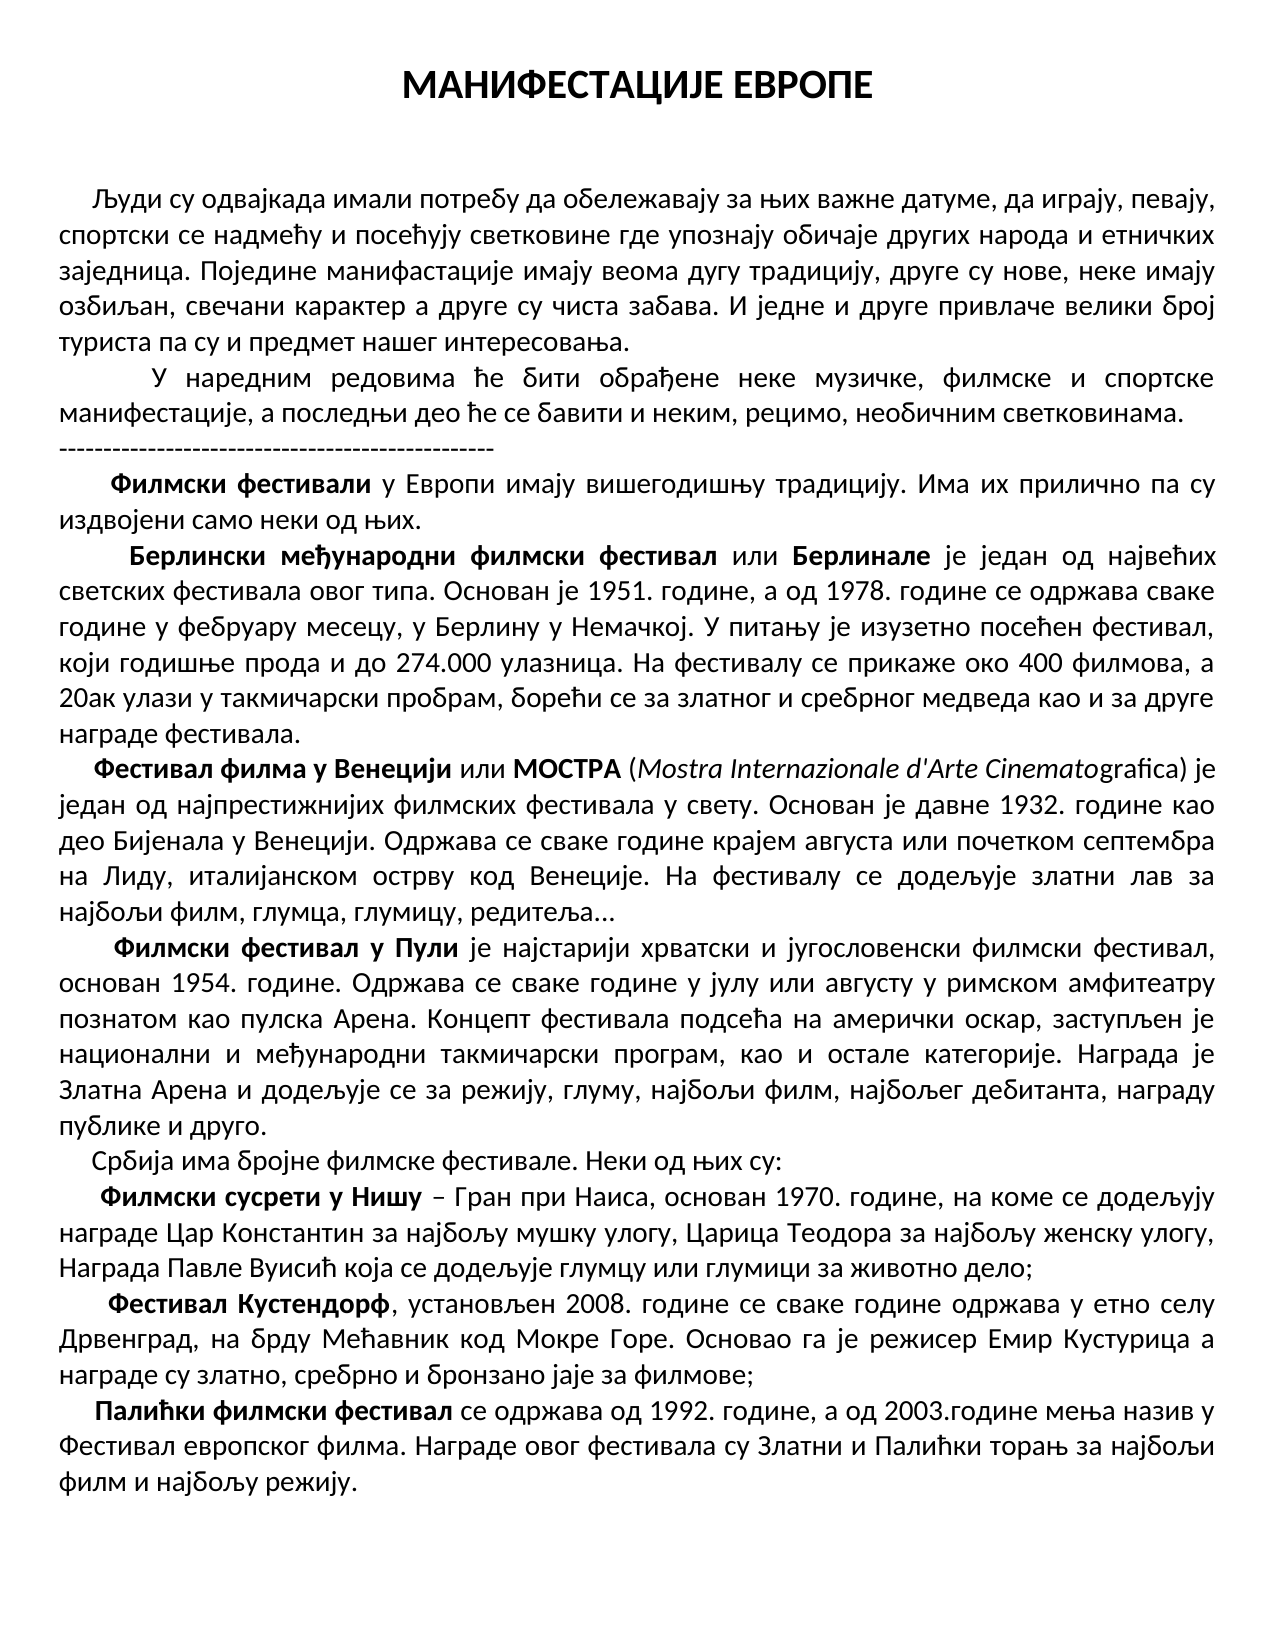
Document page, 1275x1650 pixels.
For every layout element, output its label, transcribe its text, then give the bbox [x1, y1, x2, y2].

text Филмски сусрети у Нишу – Гран при Наиса, основан 1970. године, на коме се додељују награде Цар Константин за најбољу мушку улогу, Царица Теодора за најбољу женску улогу, Награда Павле Вуисић која се додељује глумцу или глумици за животно дело; [58, 1178, 1216, 1285]
text У наредним редовима ће бити обрађене неке музичке, филмске и спортске манифестације, а последњи део ће се бавити и неким, рецимо, необичним светковинама. [58, 359, 1216, 430]
text Србија има бројне филмске фестивале. Неки од њих су: [58, 1142, 1216, 1178]
text Берлински међународни филмски фестивал или Берлинале је један од највећих светских фестивала овог типа. Основан је 1951. године, а од 1978. године се одржава сваке године у фебруару месецу, у Берлину у Немачкој. У питању је изузетно посећен фестивал, који годишње прода и до 274.000 улазница. На фестивалу се прикаже око 400 филмова, а 20ак улази у такмичарски пробрам, борећи се за златног и сребрног медведа као и за друге награде фестивала. [58, 537, 1216, 751]
text Људи су одвајкада имали потребу да обележавају за њих важне датуме, да играју, певају, спортски се надмећу и посећују светковине где упознају обичаје других народа и етничких заједница. Поједине манифастације имају веома дугу традицију, друге су нове, неке имају озбиљан, свечани карактер а друге су чиста забава. И једне и друге привлаче велики број туриста па су и предмет нашег интересовања. [58, 181, 1216, 359]
text Палићки филмски фестивал се одржава од 1992. године, а од 2003.године мења назив у Фестивал европског филма. Награде овог фестивала су Златни и Палићки торањ за најбољи филм и најбољу режију. [58, 1392, 1216, 1499]
text МАНИФЕСТАЦИЈЕ ЕВРОПЕ [58, 58, 1216, 109]
text Филмски фестивал у Пули је најстарији хрватски и југословенски филмски фестивал, основан 1954. године. Одржава се сваке године у јулу или августу у римском амфитеатру познатом као пулска Арена. Концепт фестивала подсећа на амерички оскар, заступљен је национални и међународни такмичарски програм, као и остале категорије. Награда је Златна Арена и додељује се за режију, глуму, најбољи филм, најбољег дебитанта, награду публике и друго. [58, 929, 1216, 1142]
text Фестивал филма у Венецији или МОСТРА (Mostra Internazionale d'Arte Cinematografica) је један од најпрестижнијих филмских фестивала у свету. Основан је давне 1932. године као део Бијенала у Венецији. Одржава се сваке године крајем августа или почетком септембра на Лиду, италијанском острву код Венеције. На фестивалу се додељује златни лав за најбољи филм, глумца, глумицу, редитеља... [58, 751, 1216, 929]
text ------------------------------------------------- [58, 430, 1216, 466]
text Филмски фестивали у Европи имају вишегодишњу традицију. Има их прилично па су издвојени само неки од њих. [58, 466, 1216, 537]
text Фестивал Кустендорф, установљен 2008. године се сваке године одржава у етно селу Дрвенград, на брду Мећавник код Мокре Горе. Основао га је режисер Емир Кустурица а награде су златно, сребрно и бронзано јаје за филмове; [58, 1285, 1216, 1392]
